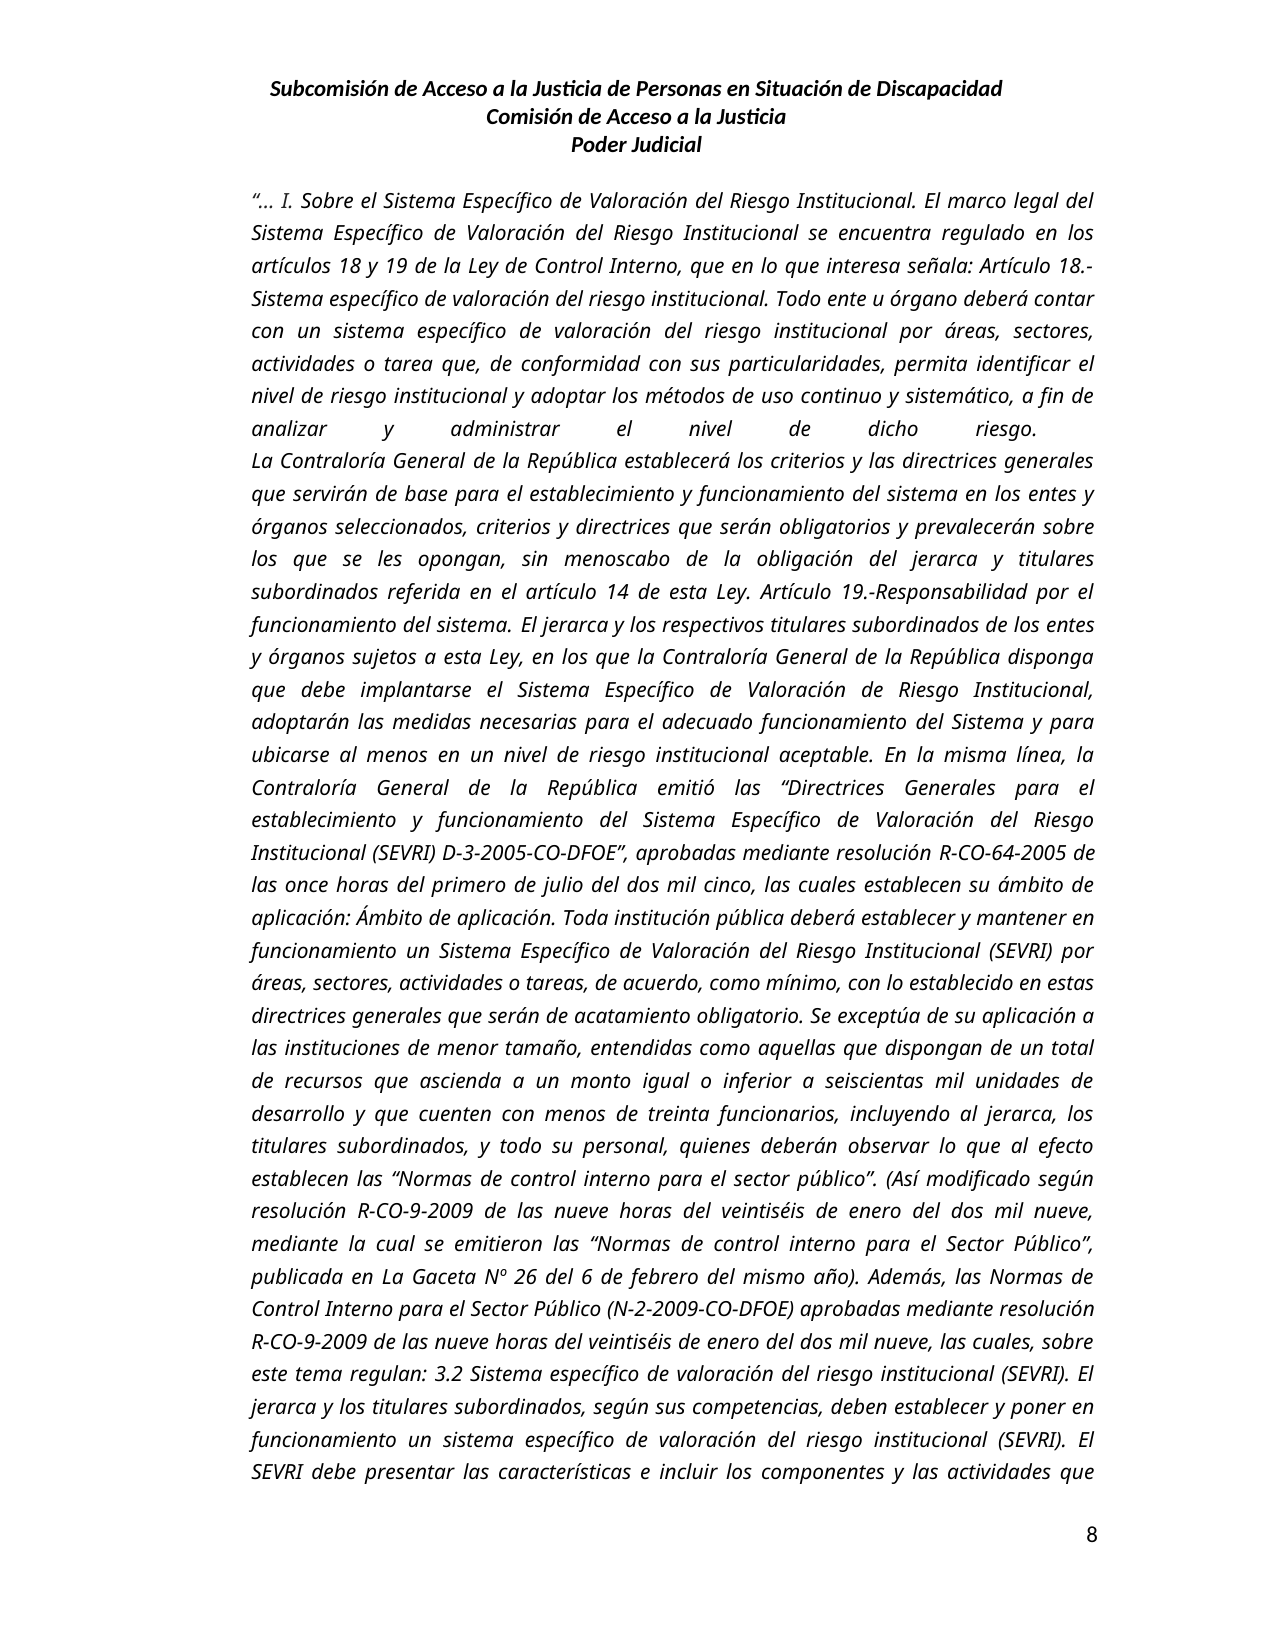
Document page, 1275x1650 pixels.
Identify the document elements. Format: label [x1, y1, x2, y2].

text [251, 186, 1098, 1486]
